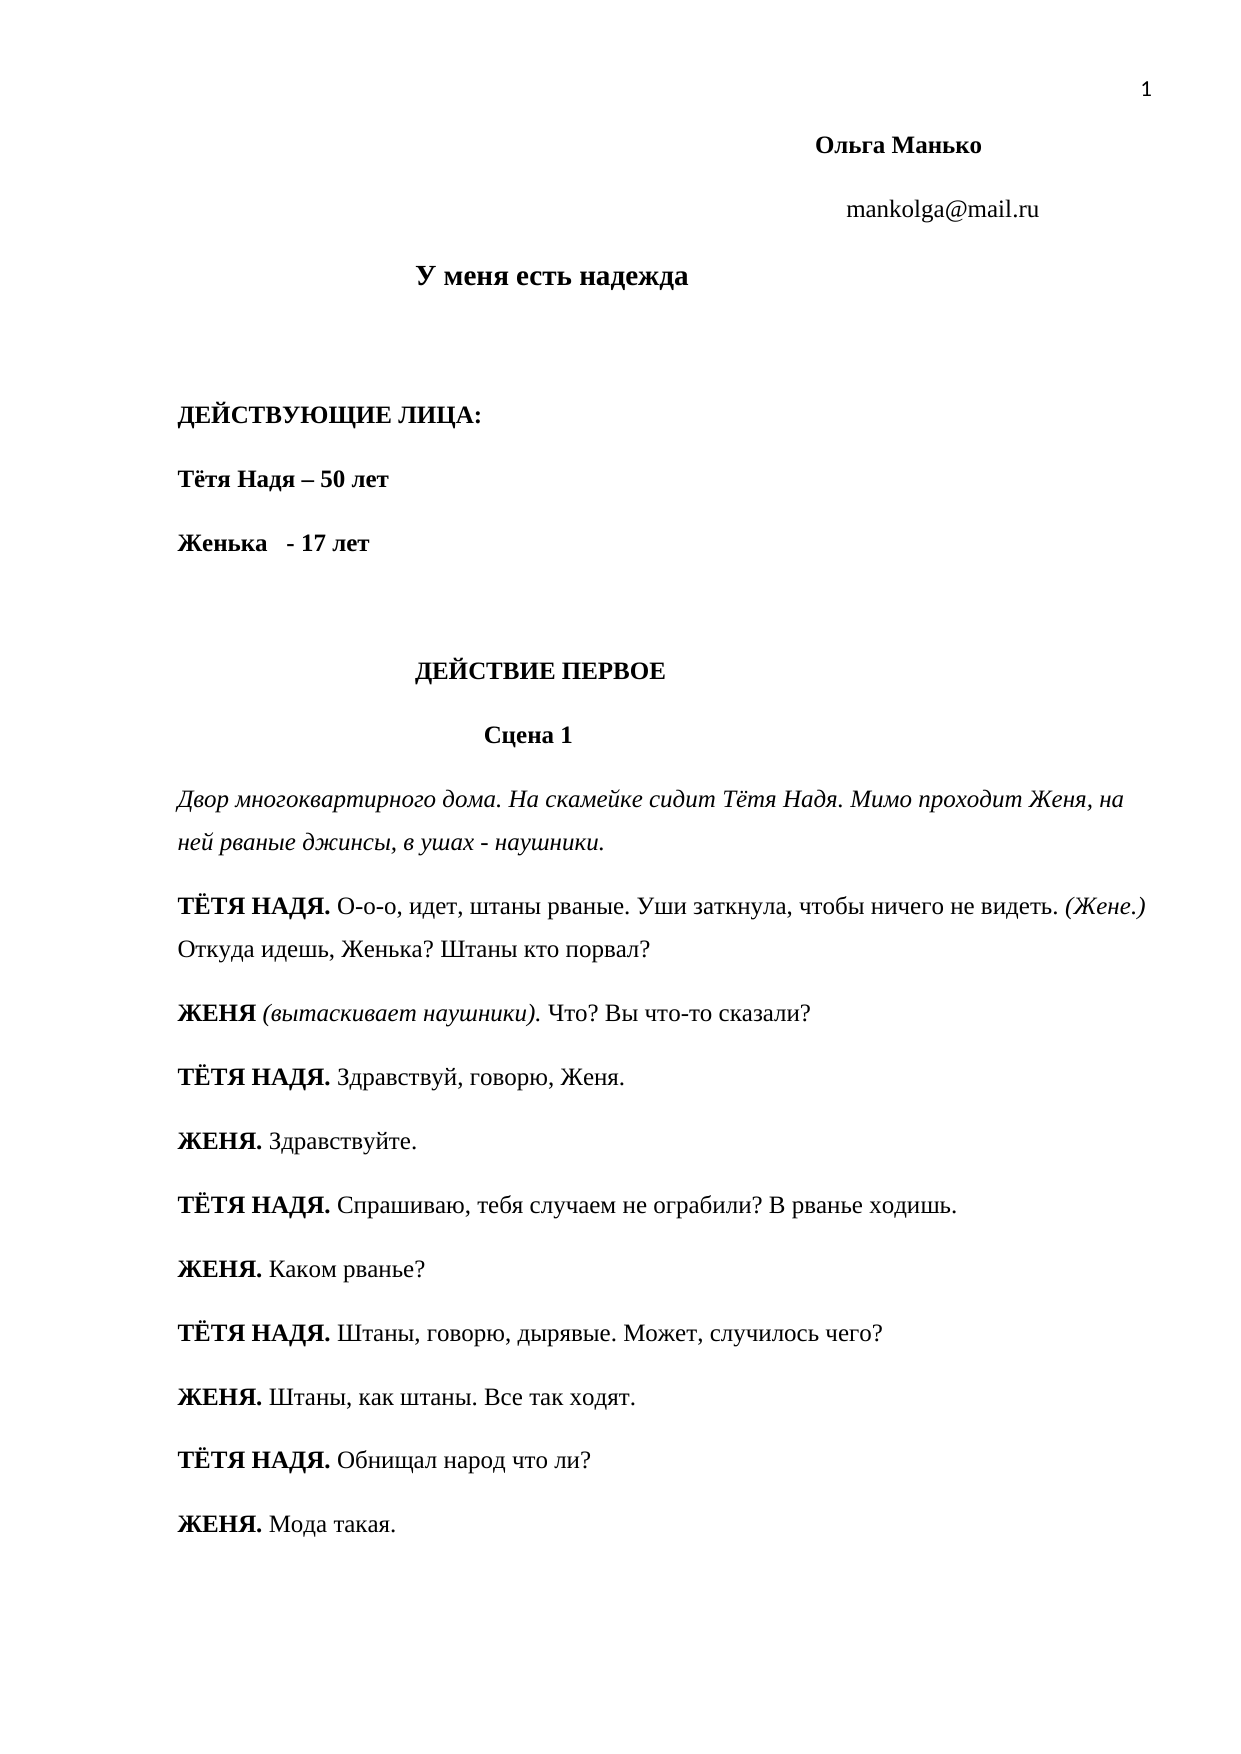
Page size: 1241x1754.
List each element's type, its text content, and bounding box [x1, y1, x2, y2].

text ЖЕНЯ. Штаны, как штаны. Все так ходят. [177, 1382, 1152, 1410]
text ЖЕНЯ. Каком рванье? [177, 1254, 1152, 1282]
text Тётя Надя – 50 лет [177, 464, 1152, 493]
text mankolga@mail.ru [177, 194, 1152, 222]
text ТЁТЯ НАДЯ. Здравствуй, говорю, Женя. [177, 1062, 1152, 1091]
text ЖЕНЯ. Мода такая. [177, 1509, 1152, 1538]
text ДЕЙСТВИЕ ПЕРВОЕ [177, 656, 1152, 684]
text Сцена 1 [177, 720, 1152, 748]
text ТЁТЯ НАДЯ. Спрашиваю, тебя случаем не ограбили? В рванье ходишь. [177, 1190, 1152, 1218]
text ТЁТЯ НАДЯ. О-о-о, идет, штаны рваные. Уши заткнула, чтобы ничего не видеть. (Жене.) Откуда идешь, Женька? Штаны кто порвал? [177, 891, 1152, 963]
text Женька - 17 лет [177, 528, 1152, 557]
text ДЕЙСТВУЮЩИЕ ЛИЦА: [177, 400, 1152, 429]
text У меня есть надежда [177, 258, 1152, 291]
text Ольга Манько [177, 130, 1152, 158]
text ЖЕНЯ. Здравствуйте. [177, 1126, 1152, 1154]
text ТЁТЯ НАДЯ. Штаны, говорю, дырявые. Может, случилось чего? [177, 1318, 1152, 1346]
text ЖЕНЯ (вытаскивает наушники). Что? Вы что-то сказали? [177, 998, 1152, 1027]
text ТЁТЯ НАДЯ. Обнищал народ что ли? [177, 1446, 1152, 1474]
text Двор многоквартирного дома. На скамейке сидит Тётя Надя. Мимо проходит Женя, на ней рваные джинсы, в ушах - наушники. [177, 784, 1152, 856]
